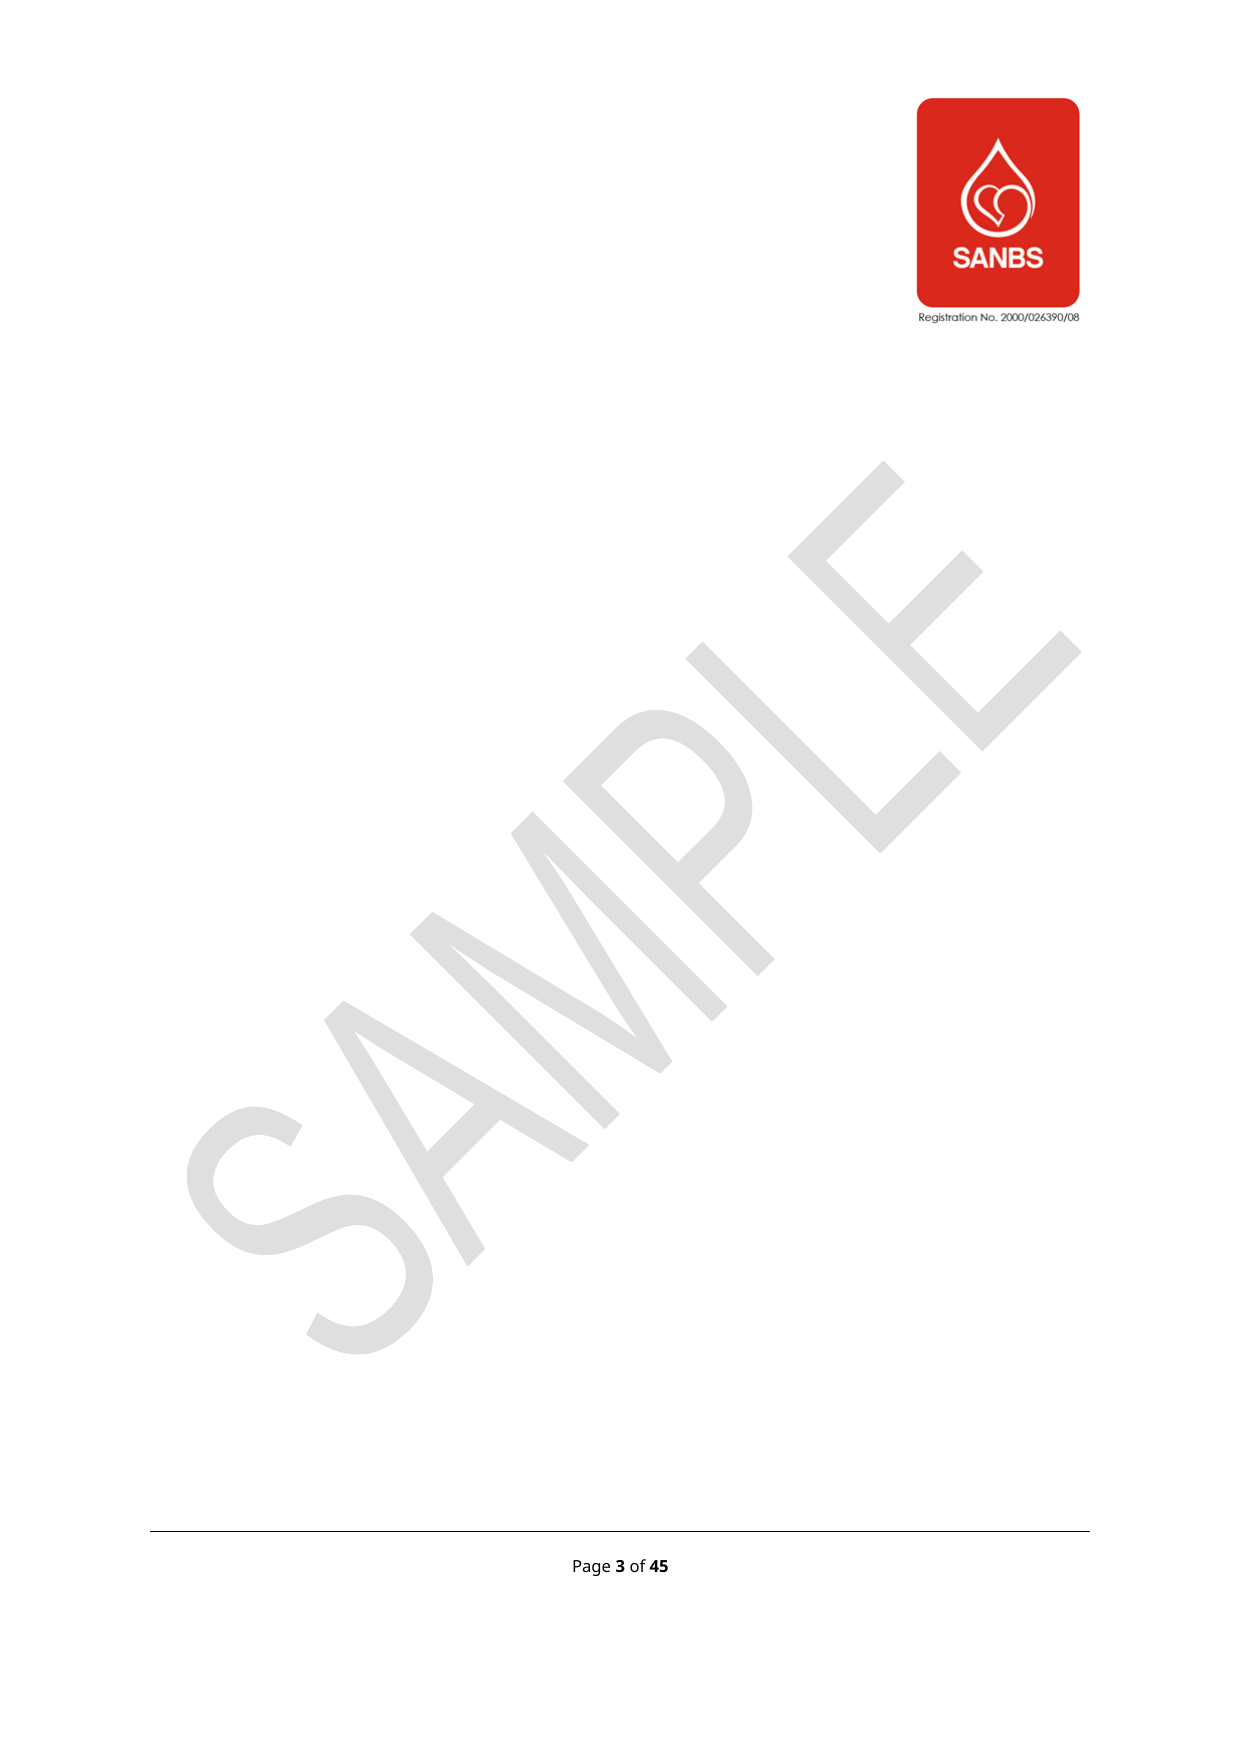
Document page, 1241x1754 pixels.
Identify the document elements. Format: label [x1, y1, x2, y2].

picture [904, 87, 1091, 332]
